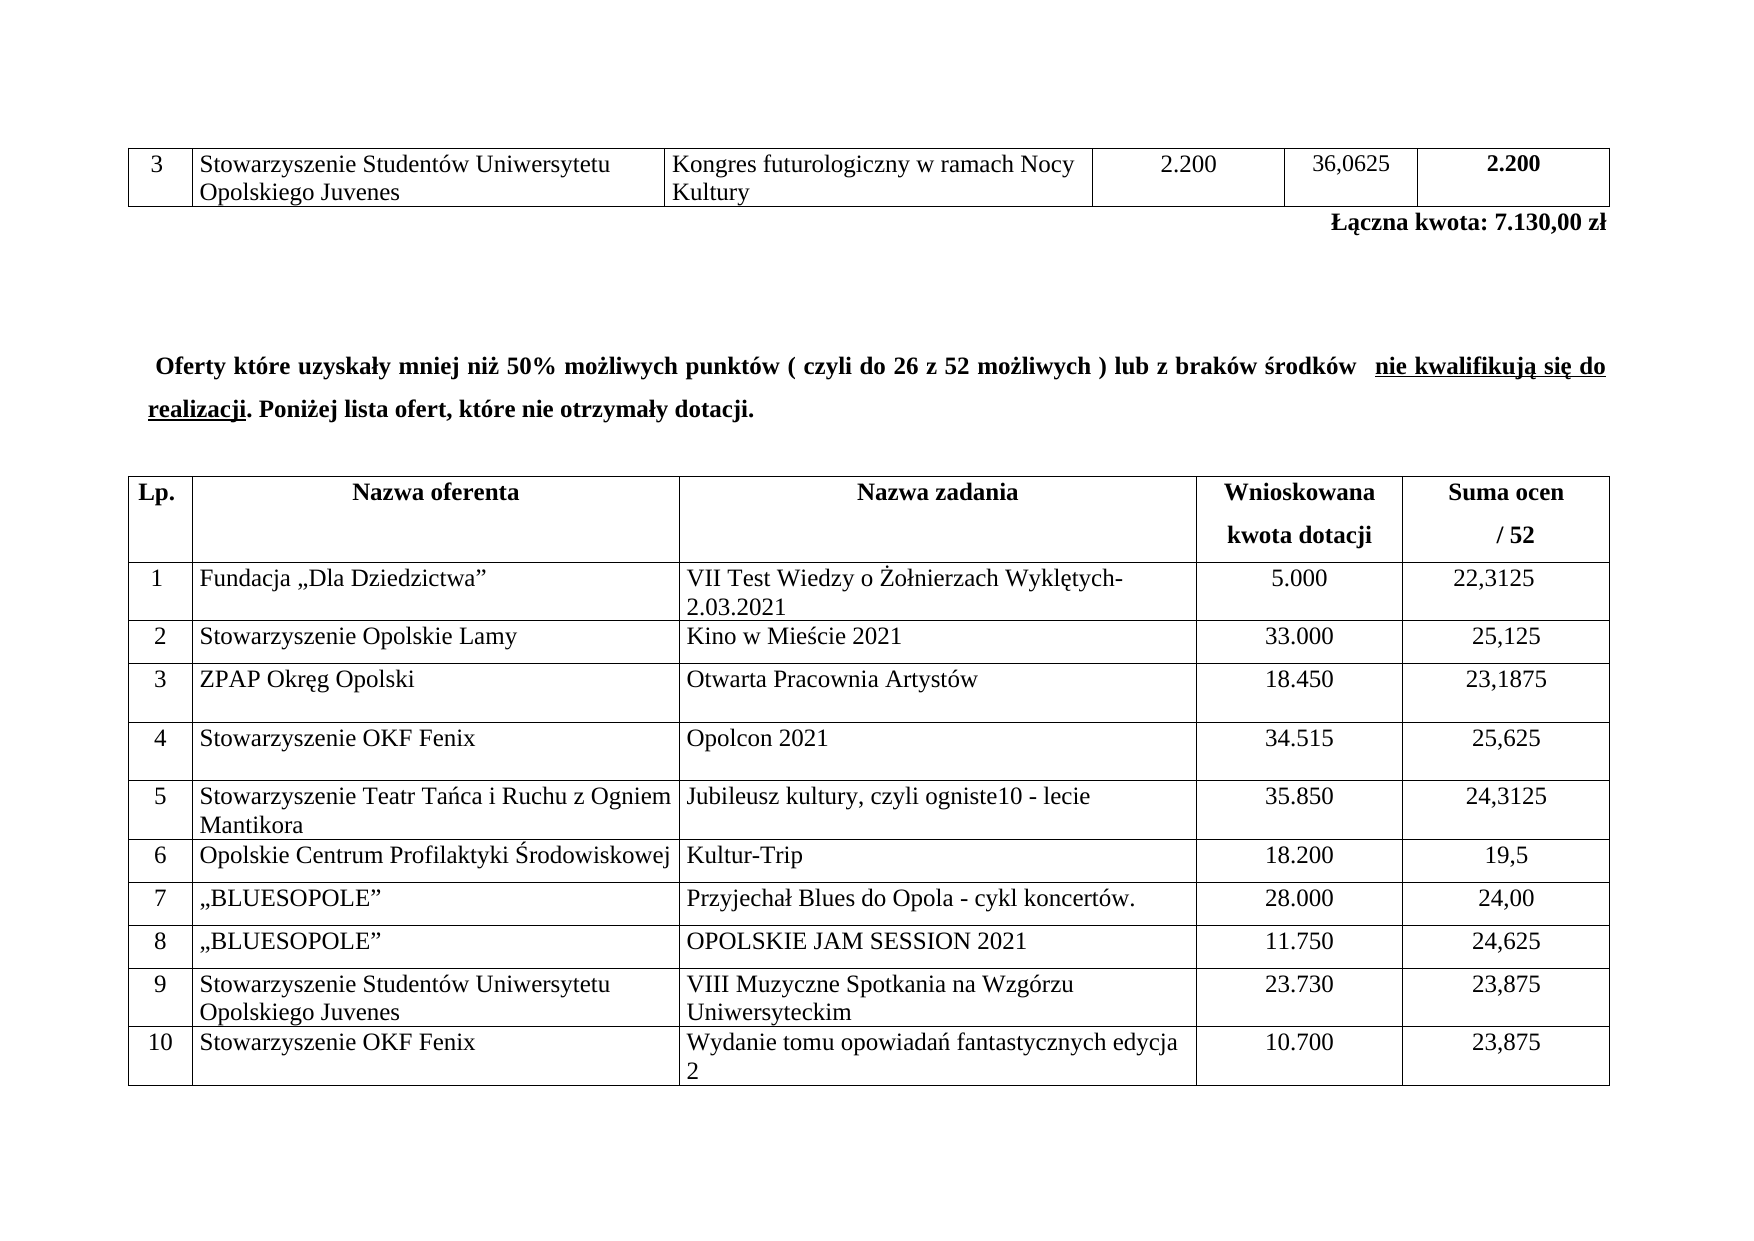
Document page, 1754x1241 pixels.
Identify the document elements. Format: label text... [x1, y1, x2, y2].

table_header Nazwa zadania [680, 477, 1196, 562]
table_header Nazwa oferenta [193, 477, 679, 562]
table_cell 28.000 [1197, 883, 1402, 925]
table_cell 10.700 [1197, 1027, 1402, 1085]
table_cell 34.515 [1197, 723, 1402, 780]
table_cell „BLUESOPOLE” [193, 926, 679, 968]
table_cell Stowarzyszenie Studentów Uniwersytetu Opolskiego Juvenes [193, 149, 664, 206]
table_cell 23,875 [1403, 1027, 1609, 1085]
table_cell ZPAP Okręg Opolski [193, 664, 679, 722]
table_cell OPOLSKIE JAM SESSION 2021 [680, 926, 1196, 968]
table_cell 2.200 [1093, 149, 1284, 206]
table_cell 25,125 [1403, 621, 1609, 663]
table_cell VII Test Wiedzy o Żołnierzach Wyklętych-2.03.2021 [680, 563, 1196, 620]
table_cell 24,625 [1403, 926, 1609, 968]
table_cell 18.200 [1197, 840, 1402, 882]
table_cell 7 [129, 883, 192, 925]
table_cell 5.000 [1197, 563, 1402, 620]
table_cell 2 [129, 621, 192, 663]
table_cell Opolskie Centrum Profilaktyki Środowiskowej [193, 840, 679, 882]
table_cell Jubileusz kultury, czyli ogniste10 - lecie [680, 781, 1196, 839]
table_cell Fundacja „Dla Dziedzictwa” [193, 563, 679, 620]
table_cell 18.450 [1197, 664, 1402, 722]
table_cell 3 [129, 149, 192, 206]
table_cell 6 [129, 840, 192, 882]
table_cell 1 [129, 563, 192, 620]
table_cell 19,5 [1403, 840, 1609, 882]
table_cell 10 [129, 1027, 192, 1085]
table_cell Stowarzyszenie Teatr Tańca i Ruchu z Ogniem Mantikora [193, 781, 679, 839]
table_cell Przyjechał Blues do Opola - cykl koncertów. [680, 883, 1196, 925]
table_cell 24,3125 [1403, 781, 1609, 839]
table_cell 23,1875 [1403, 664, 1609, 722]
table_cell 8 [129, 926, 192, 968]
table_cell 23.730 [1197, 969, 1402, 1026]
table_cell 22,3125 [1403, 563, 1609, 620]
table_cell 23,875 [1403, 969, 1609, 1026]
table_cell Stowarzyszenie Opolskie Lamy [193, 621, 679, 663]
table_cell 35.850 [1197, 781, 1402, 839]
table_header Lp. [129, 477, 192, 562]
table_cell Stowarzyszenie OKF Fenix [193, 723, 679, 780]
table_cell 36,0625 [1285, 149, 1417, 206]
table_cell 24,00 [1403, 883, 1609, 925]
table_cell 11.750 [1197, 926, 1402, 968]
table_cell 9 [129, 969, 192, 1026]
table_cell VIII Muzyczne Spotkania na Wzgórzu Uniwersyteckim [680, 969, 1196, 1026]
table_header Suma ocen / 52 [1403, 477, 1609, 562]
table_cell Wydanie tomu opowiadań fantastycznych edycja 2 [680, 1027, 1196, 1085]
table_cell 5 [129, 781, 192, 839]
text Łączna kwota: 7.130,00 zł [148, 207, 1606, 236]
table_cell „BLUESOPOLE” [193, 883, 679, 925]
table_cell 33.000 [1197, 621, 1402, 663]
table_cell Opolcon 2021 [680, 723, 1196, 780]
table_cell 2.200 [1418, 149, 1609, 206]
table_cell 4 [129, 723, 192, 780]
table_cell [193, 1027, 679, 1085]
table_header Wnioskowana kwota dotacji [1197, 477, 1402, 562]
table_cell 25,625 [1403, 723, 1609, 780]
table_cell Stowarzyszenie Studentów Uniwersytetu Opolskiego Juvenes [193, 969, 679, 1026]
table_cell Kino w Mieście 2021 [680, 621, 1196, 663]
table_cell Otwarta Pracownia Artystów [680, 664, 1196, 722]
text Oferty które uzyskały mniej niż 50% możliwych punktów ( czyli do 26 z 52 możliwych ) lub z braków środków nie kwalifikują się do realizacji. Poniżej lista ofert, które nie otrzymały dotacji. [148, 351, 1606, 423]
table_cell Kongres futurologiczny w ramach Nocy Kultury [665, 149, 1092, 206]
table_cell 3 [129, 664, 192, 722]
table_cell Kultur-Trip [680, 840, 1196, 882]
